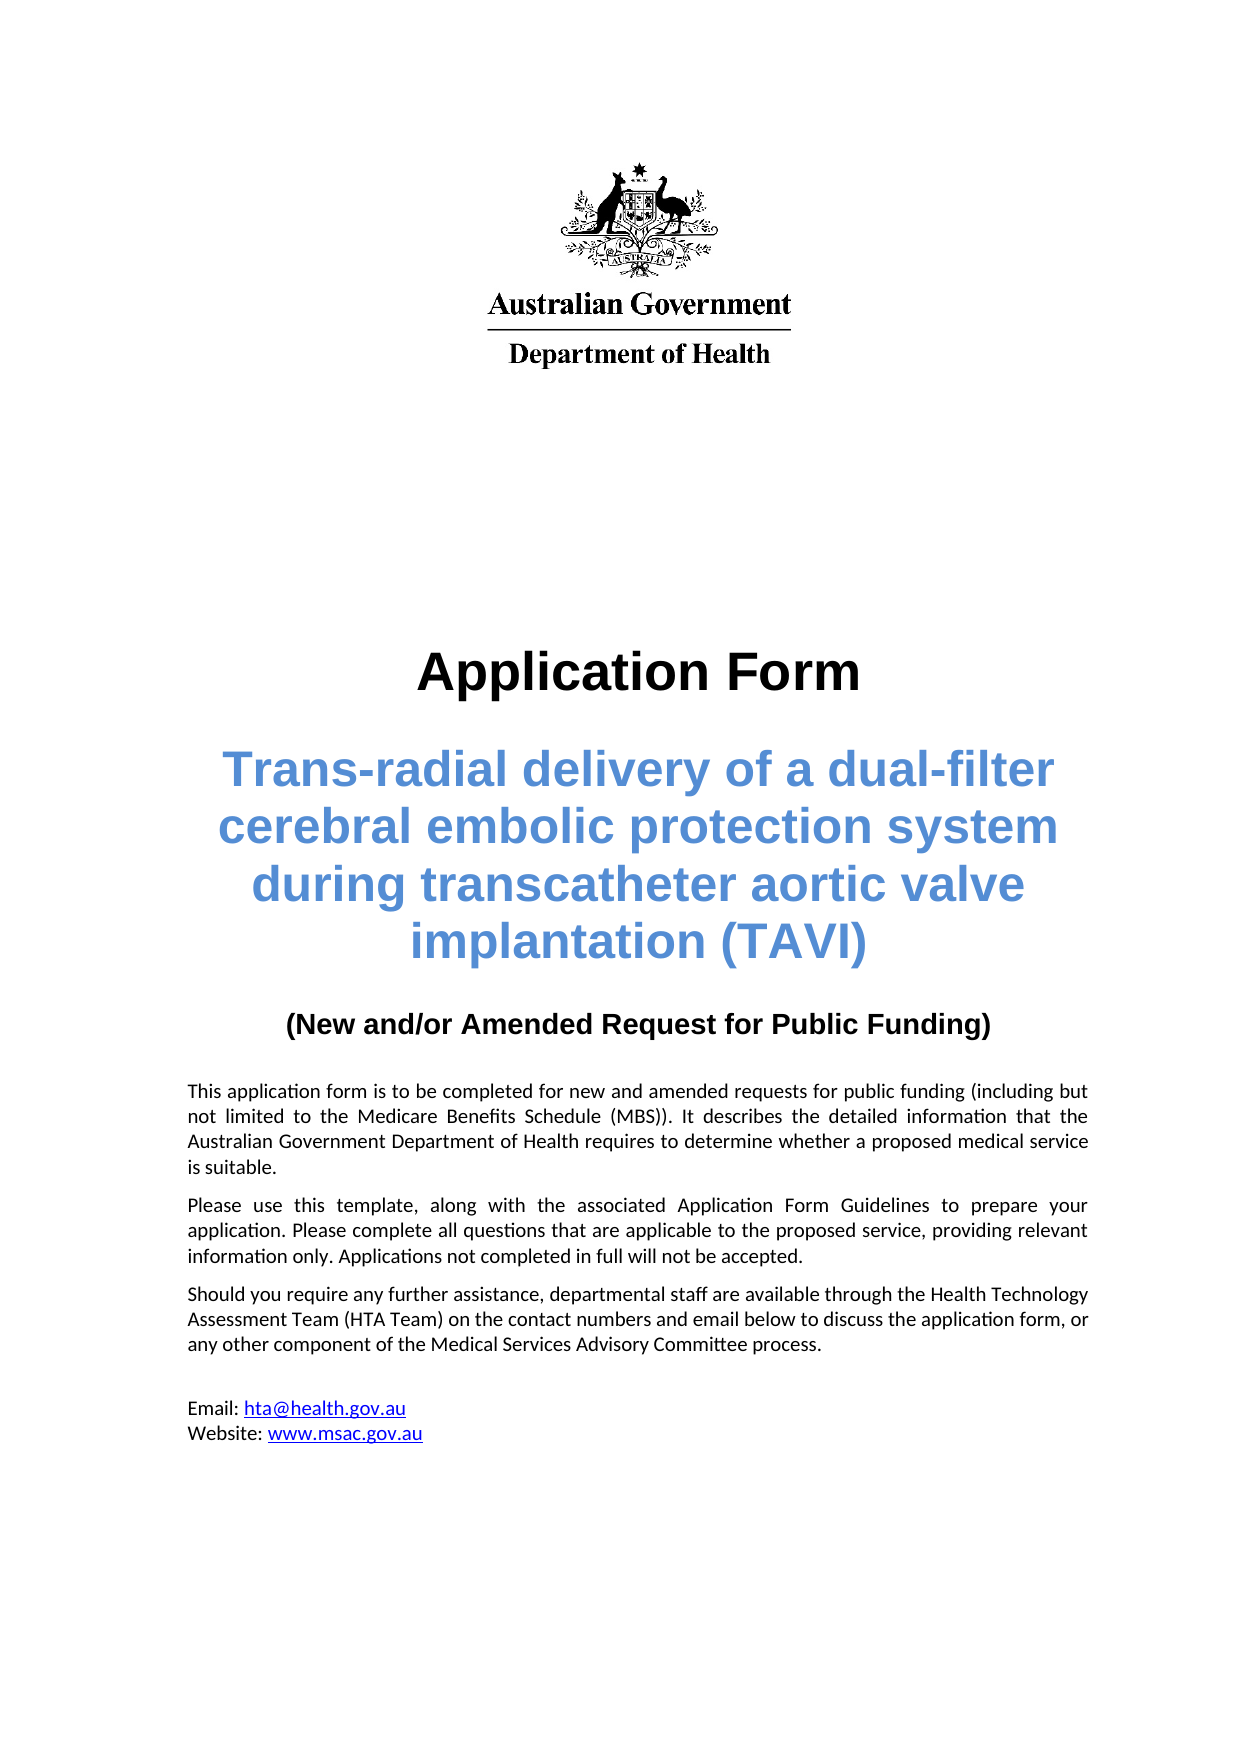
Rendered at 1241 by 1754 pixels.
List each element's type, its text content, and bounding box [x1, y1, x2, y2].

title Application Form [187, 639, 1090, 702]
text Should you require any further assistance, departmental staff are available through the Health Technology Assessment Team (HTA Team) on the contact numbers and email below to discuss the application form, or any other component of the Medical Services Advisory Committee process. [187, 1281, 1090, 1357]
text Email: hta@health.gov.au [187, 1395, 1090, 1420]
title (New and/or Amended Request for Public Funding) [187, 1007, 1090, 1040]
text This application form is to be completed for new and amended requests for public funding (including but not limited to the Medicare Benefits Schedule (MBS)). It describes the detailed information that the Australian Government Department of Health requires to determine whether a proposed medical service is suitable. [187, 1078, 1090, 1179]
text Website: www.msac.gov.au [187, 1420, 1090, 1446]
title Trans-radial delivery of a dual-filter cerebral embolic protection system during transcatheter aortic valve implantation (TAVI) [187, 739, 1090, 969]
text Please use this template, along with the associated Application Form Guidelines to prepare your application. Please complete all questions that are applicable to the proposed service, providing relevant information only. Applications not completed in full will not be accepted. [187, 1192, 1090, 1268]
picture [483, 162, 795, 369]
